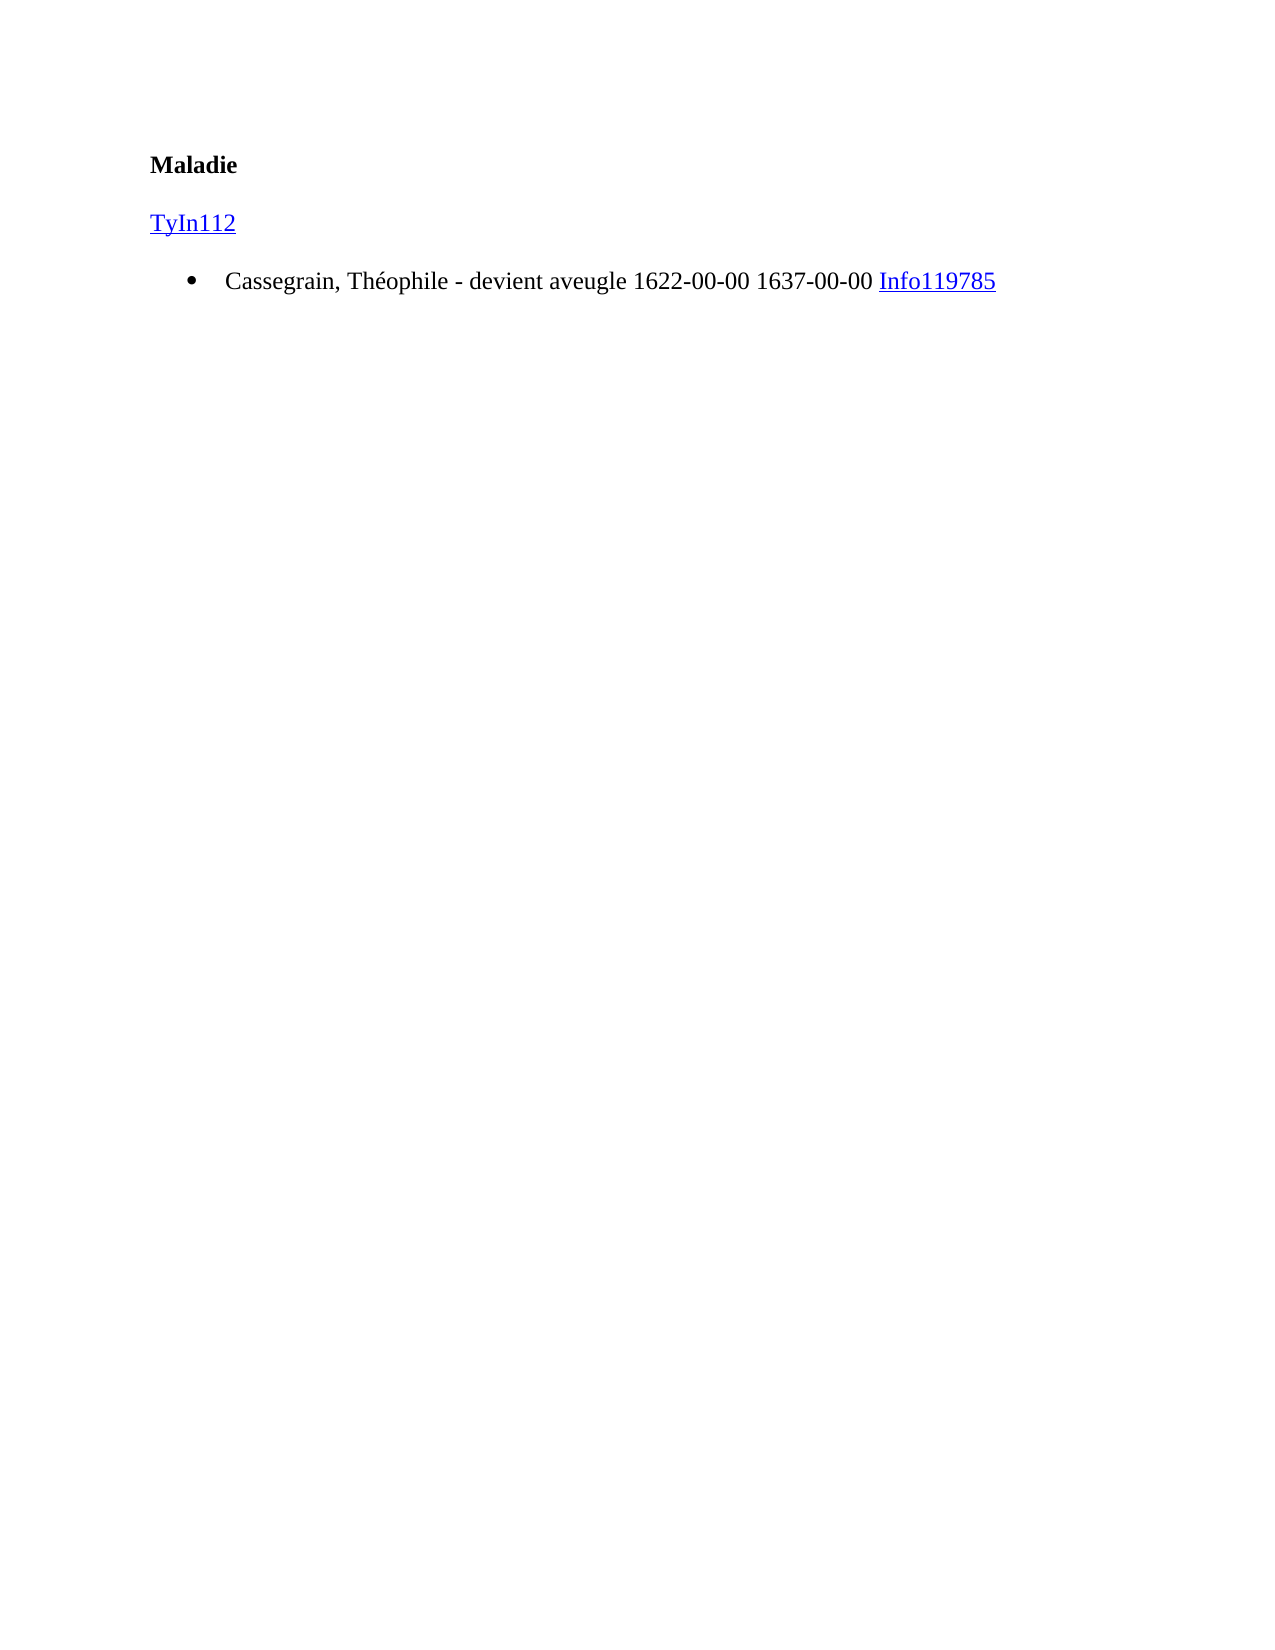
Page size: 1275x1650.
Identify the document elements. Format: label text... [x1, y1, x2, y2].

list Cassegrain, Théophile - devient aveugle 1622-00-00 1637-00-00 Info119785 [187, 266, 1125, 294]
text Maladie [150, 150, 1125, 179]
text TyIn112 [150, 208, 1125, 237]
